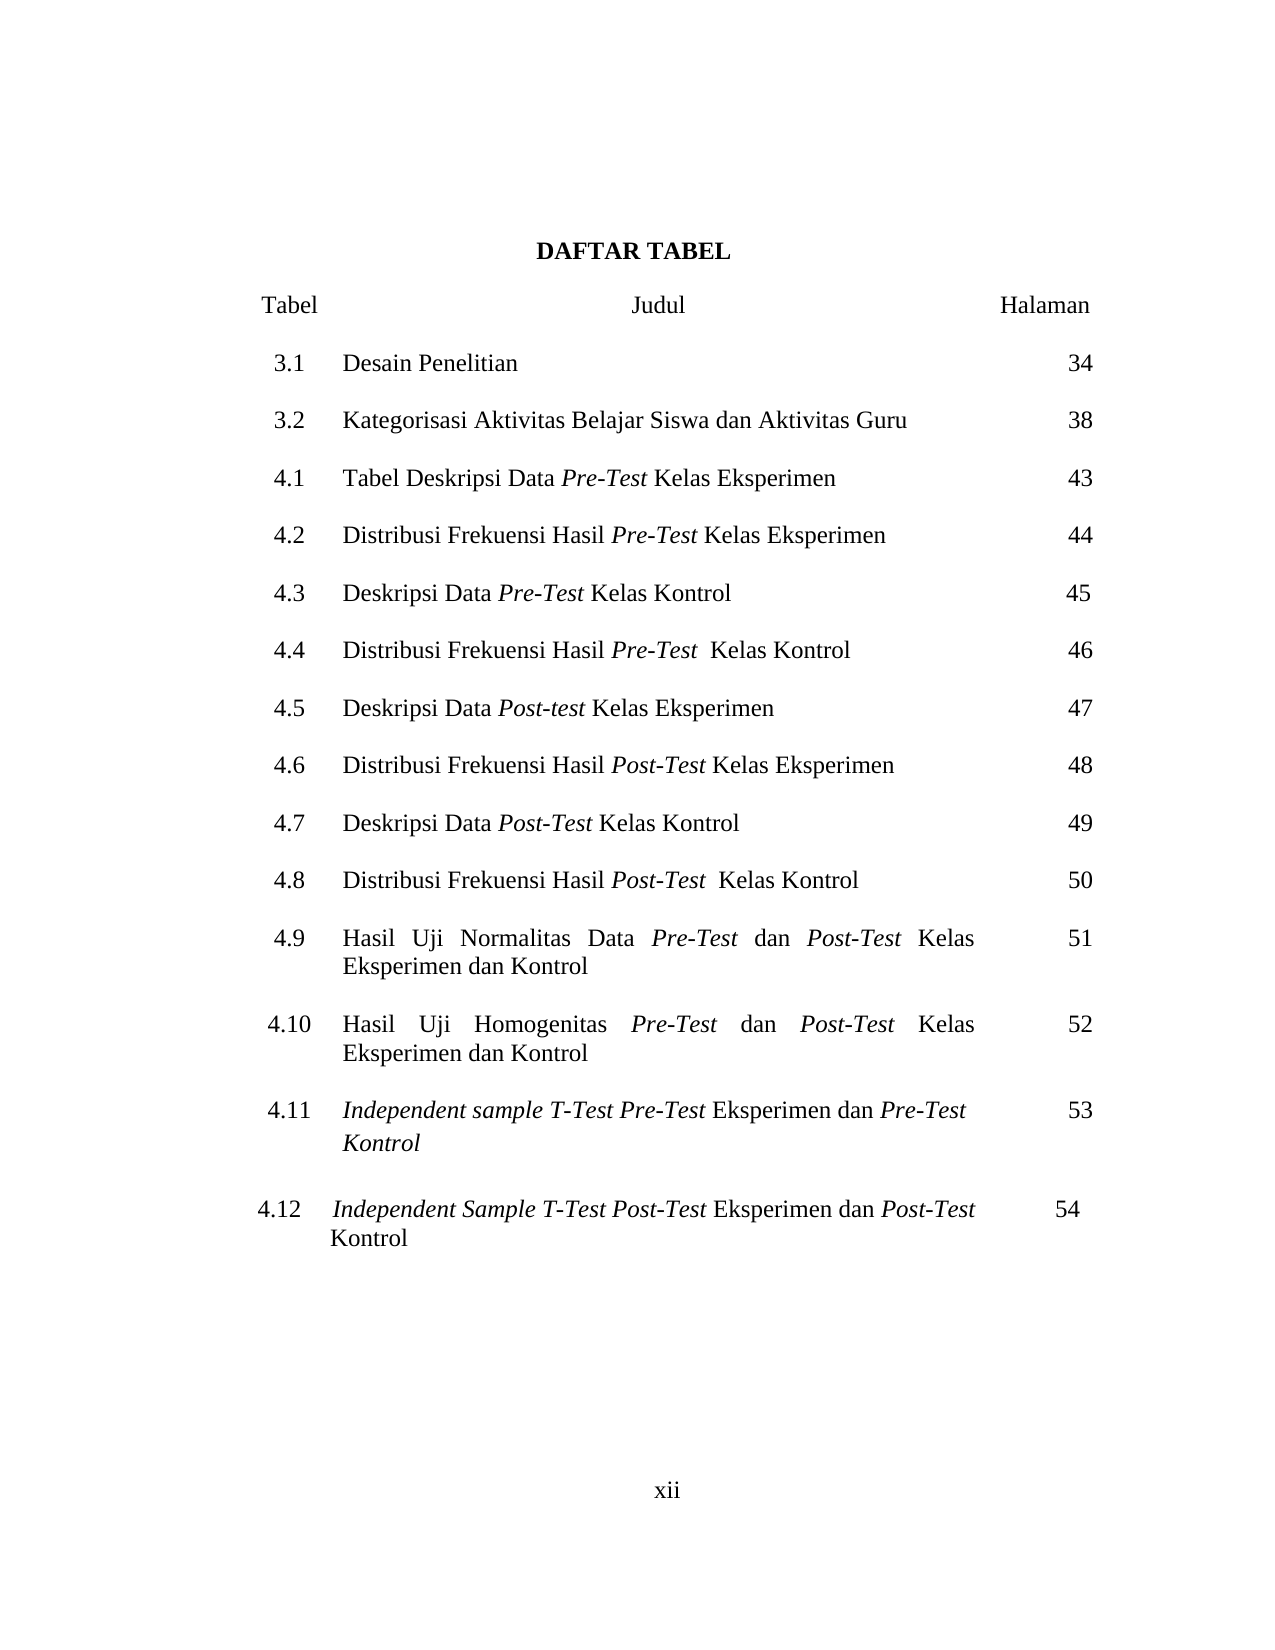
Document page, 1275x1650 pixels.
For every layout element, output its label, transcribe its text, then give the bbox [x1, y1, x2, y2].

text Kontrol [311, 1223, 1098, 1252]
table_cell Desain Penelitian Kategorisasi Aktivitas Belajar Siswa dan Aktivitas Guru Tabel Deskripsi Data Pre-Test Kelas Eksperimen Distribusi Frekuensi Hasil Pre-Test Kelas Eksperimen Deskripsi Data Pre-Test Kelas Kontrol Distribusi Frekuensi Hasil Pre-Test Kelas Kontrol Deskripsi Data Post-test Kelas Eksperimen Distribusi Frekuensi Hasil Post-Test Kelas Eksperimen Deskripsi Data Post-Test Kelas Kontrol Distribusi Frekuensi Hasil Post-Test Kelas Kontrol Hasil Uji Normalitas Data Pre-Test dan Post-Test Kelas Eksperimen dan Kontrol Hasil Uji Homogenitas Pre-Test dan Post-Test Kelas Eksperimen dan Kontrol Independent sample T-Test Pre-Test Eksperimen dan Pre-Test Kontrol [331, 319, 986, 1194]
table_header Halaman [986, 290, 1104, 319]
table_header Tabel [248, 290, 331, 319]
text DAFTAR TABEL [461, 236, 1098, 265]
table_cell 3.1 3.2 4.1 4.2 4.3 4.4 4.5 4.6 4.7 4.8 4.9 4.10 4.11 [248, 319, 331, 1194]
table_cell 34 38 43 44 45 46 47 48 49 50 51 52 53 [986, 319, 1104, 1194]
table_header Judul [331, 290, 986, 319]
text 4.12 Independent Sample T-Test Post-Test Eksperimen dan Post-Test 54 [251, 1194, 1098, 1223]
